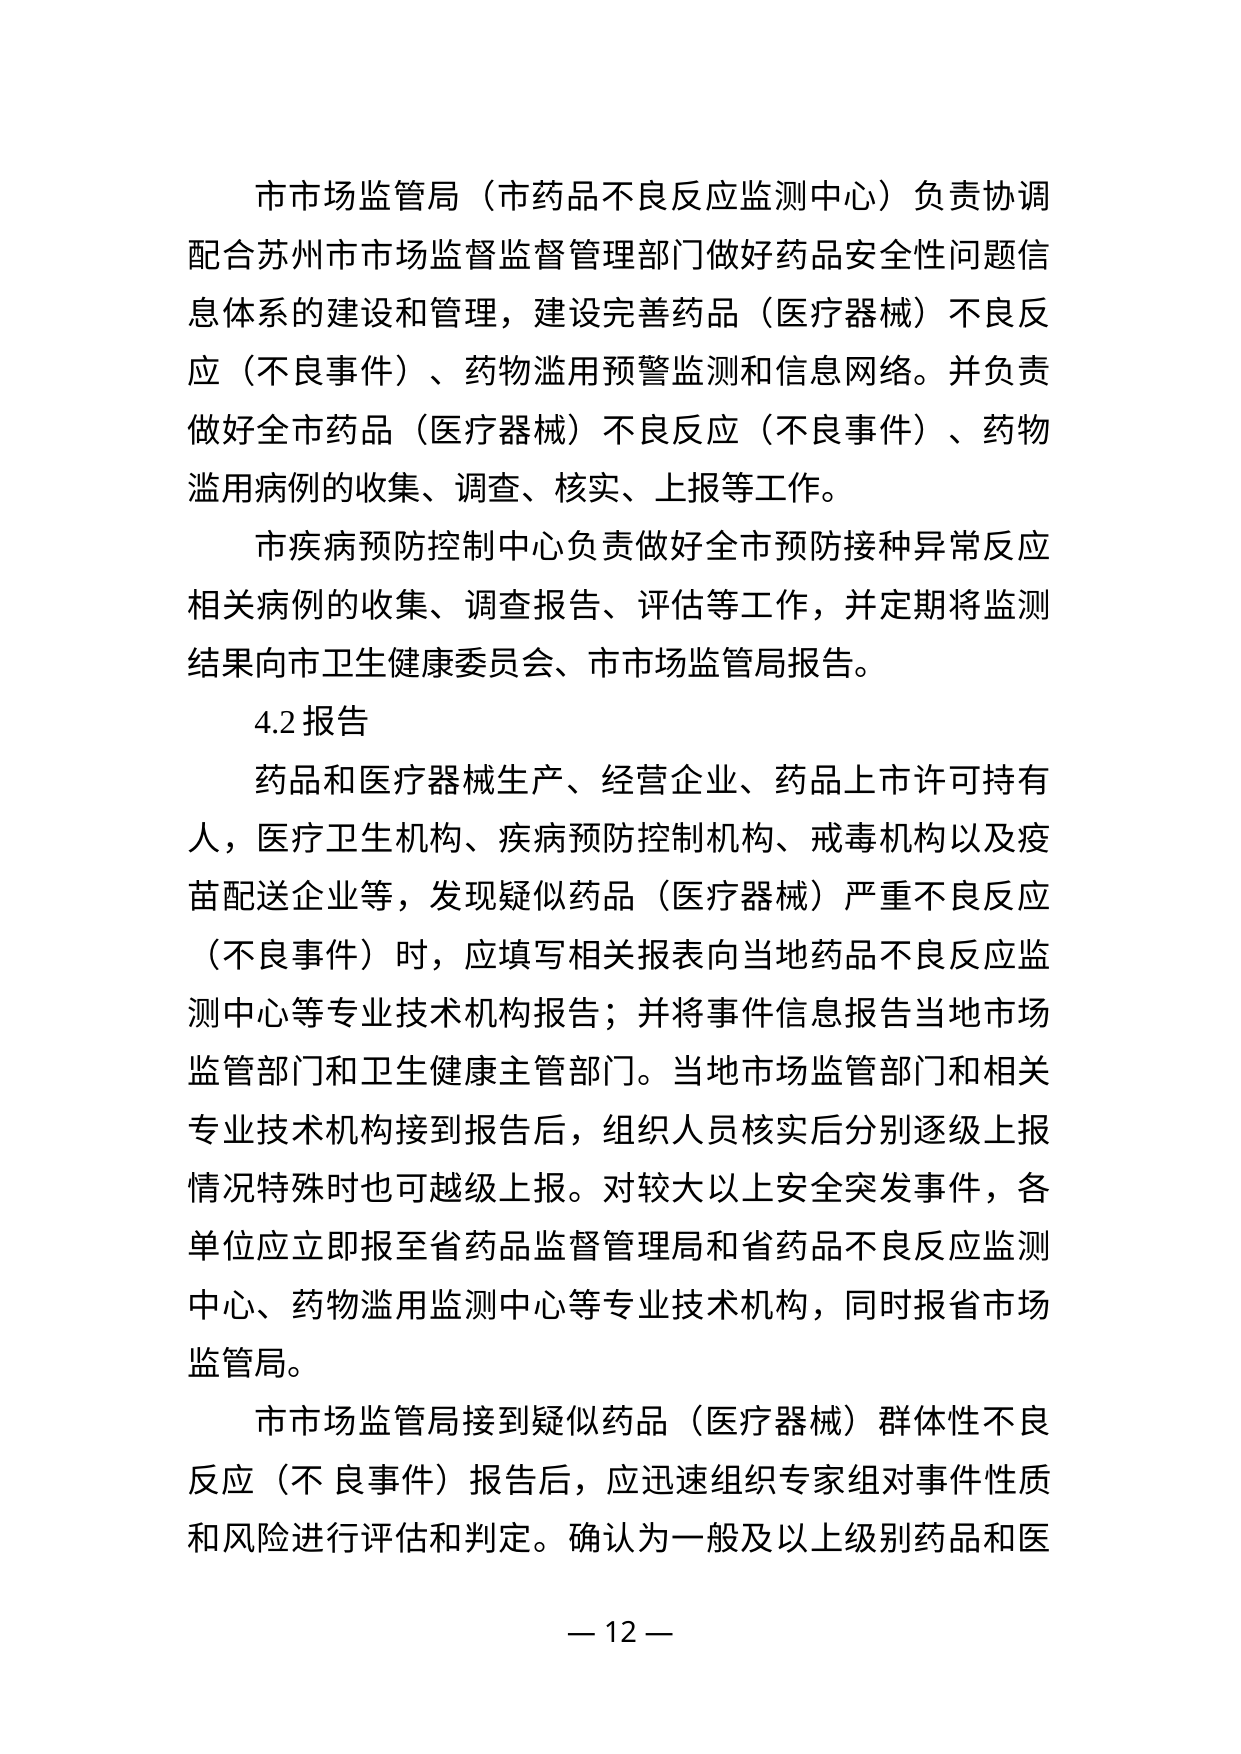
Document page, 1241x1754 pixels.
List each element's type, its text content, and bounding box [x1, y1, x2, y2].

text 4.2报告 [187, 687, 1053, 745]
text 药品和医疗器械生产、经营企业、药品上市许可持有人，医疗卫生机构、疾病预防控制机构、戒毒机构以及疫苗配送企业等，发现疑似药品（医疗器械）严重不良反应（不良事件）时，应填写相关报表向当地药品不良反应监测中心等专业技术机构报告；并将事件信息报告当地市场监管部门和卫生健康主管部门。当地市场监管部门和相关专业技术机构接到报告后，组织人员核实后分别逐级上报，情况特殊时也可越级上报。对较大以上安全突发事件，各单位应立即报至省药品监督管理局和省药品不良反应监测中心、药物滥用监测中心等专业技术机构，同时报省市场监管局。 [187, 745, 1053, 1387]
text 市疾病预防控制中心负责做好全市预防接种异常反应相关病例的收集、调查报告、评估等工作，并定期将监测结果向市卫生健康委员会、市市场监管局报告。 [187, 512, 1053, 687]
text 市市场监管局（市药品不良反应监测中心）负责协调配合苏州市市场监督监督管理部门做好药品安全性问题信息体系的建设和管理，建设完善药品（医疗器械）不良反应（不良事件）、药物滥用预警监测和信息网络。并负责做好全市药品（医疗器械）不良反应（不良事件）、药物滥用病例的收集、调查、核实、上报等工作。 [187, 162, 1053, 512]
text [187, 1387, 1053, 1562]
